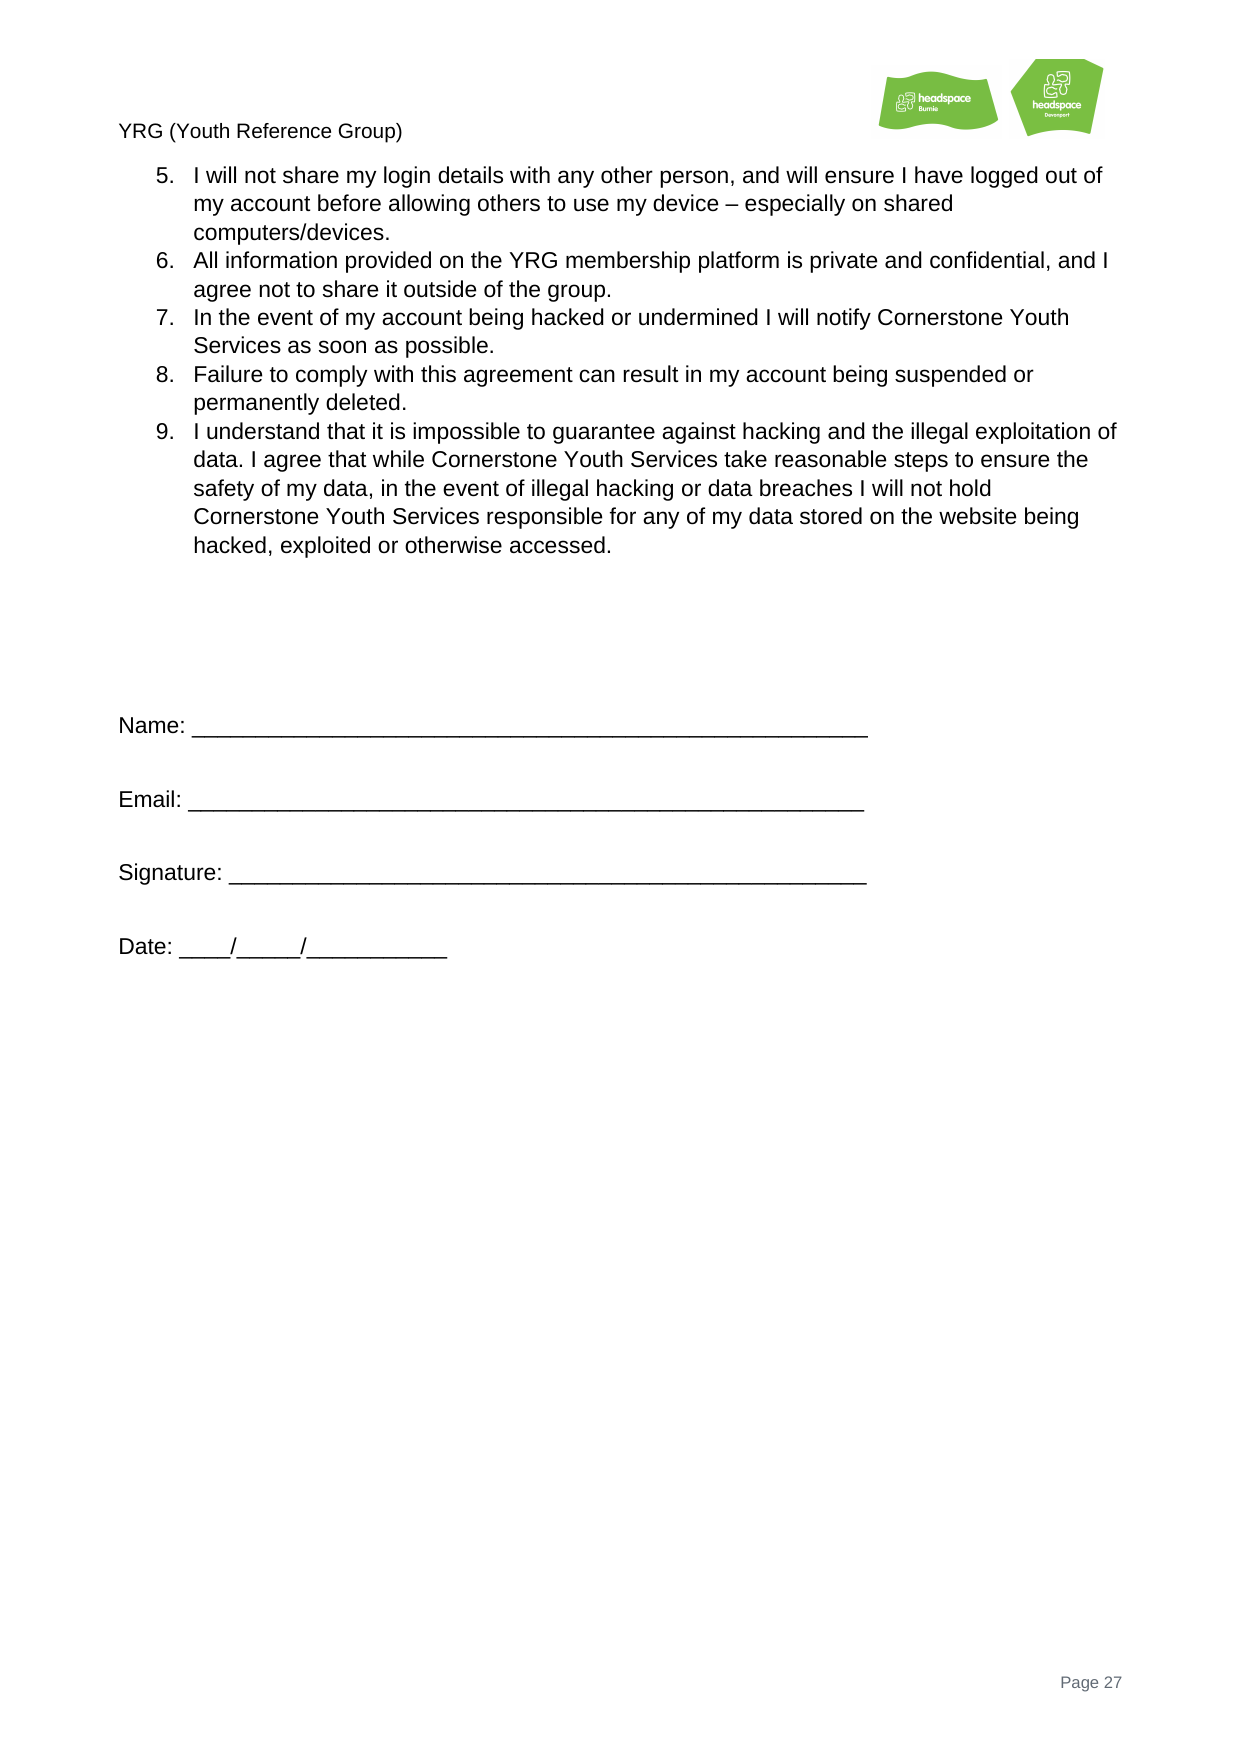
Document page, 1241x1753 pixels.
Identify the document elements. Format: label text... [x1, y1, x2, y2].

list I understand that it is impossible to guarantee against hacking and the illegal exploitation of data. I agree that while Cornerstone Youth Services take reasonable steps to ensure the safety of my data, in the event of illegal hacking or data breaches I will not hold Cornerstone Youth Services responsible for any of my data stored on the website being hacked, exploited or otherwise accessed. [156, 418, 1122, 558]
list In the event of my account being hacked or undermined I will notify Cornerstone Youth Services as soon as possible. [156, 304, 1122, 359]
text Signature: __________________________________________________ [118, 831, 1122, 885]
text Date: ____/_____/___________ [118, 904, 1122, 959]
list I will not share my login details with any other person, and will ensure I have logged out of my account before allowing others to use my device – especially on shared computers/devices. [156, 162, 1122, 245]
text Email: _____________________________________________________ [118, 757, 1122, 812]
picture [871, 65, 1002, 139]
list Failure to comply with this agreement can result in my account being suspended or permanently deleted. [156, 361, 1122, 416]
text Name: _____________________________________________________ [118, 712, 1122, 738]
picture [1008, 59, 1106, 139]
list All information provided on the YRG membership platform is private and confidential, and I agree not to share it outside of the group. [156, 247, 1122, 302]
